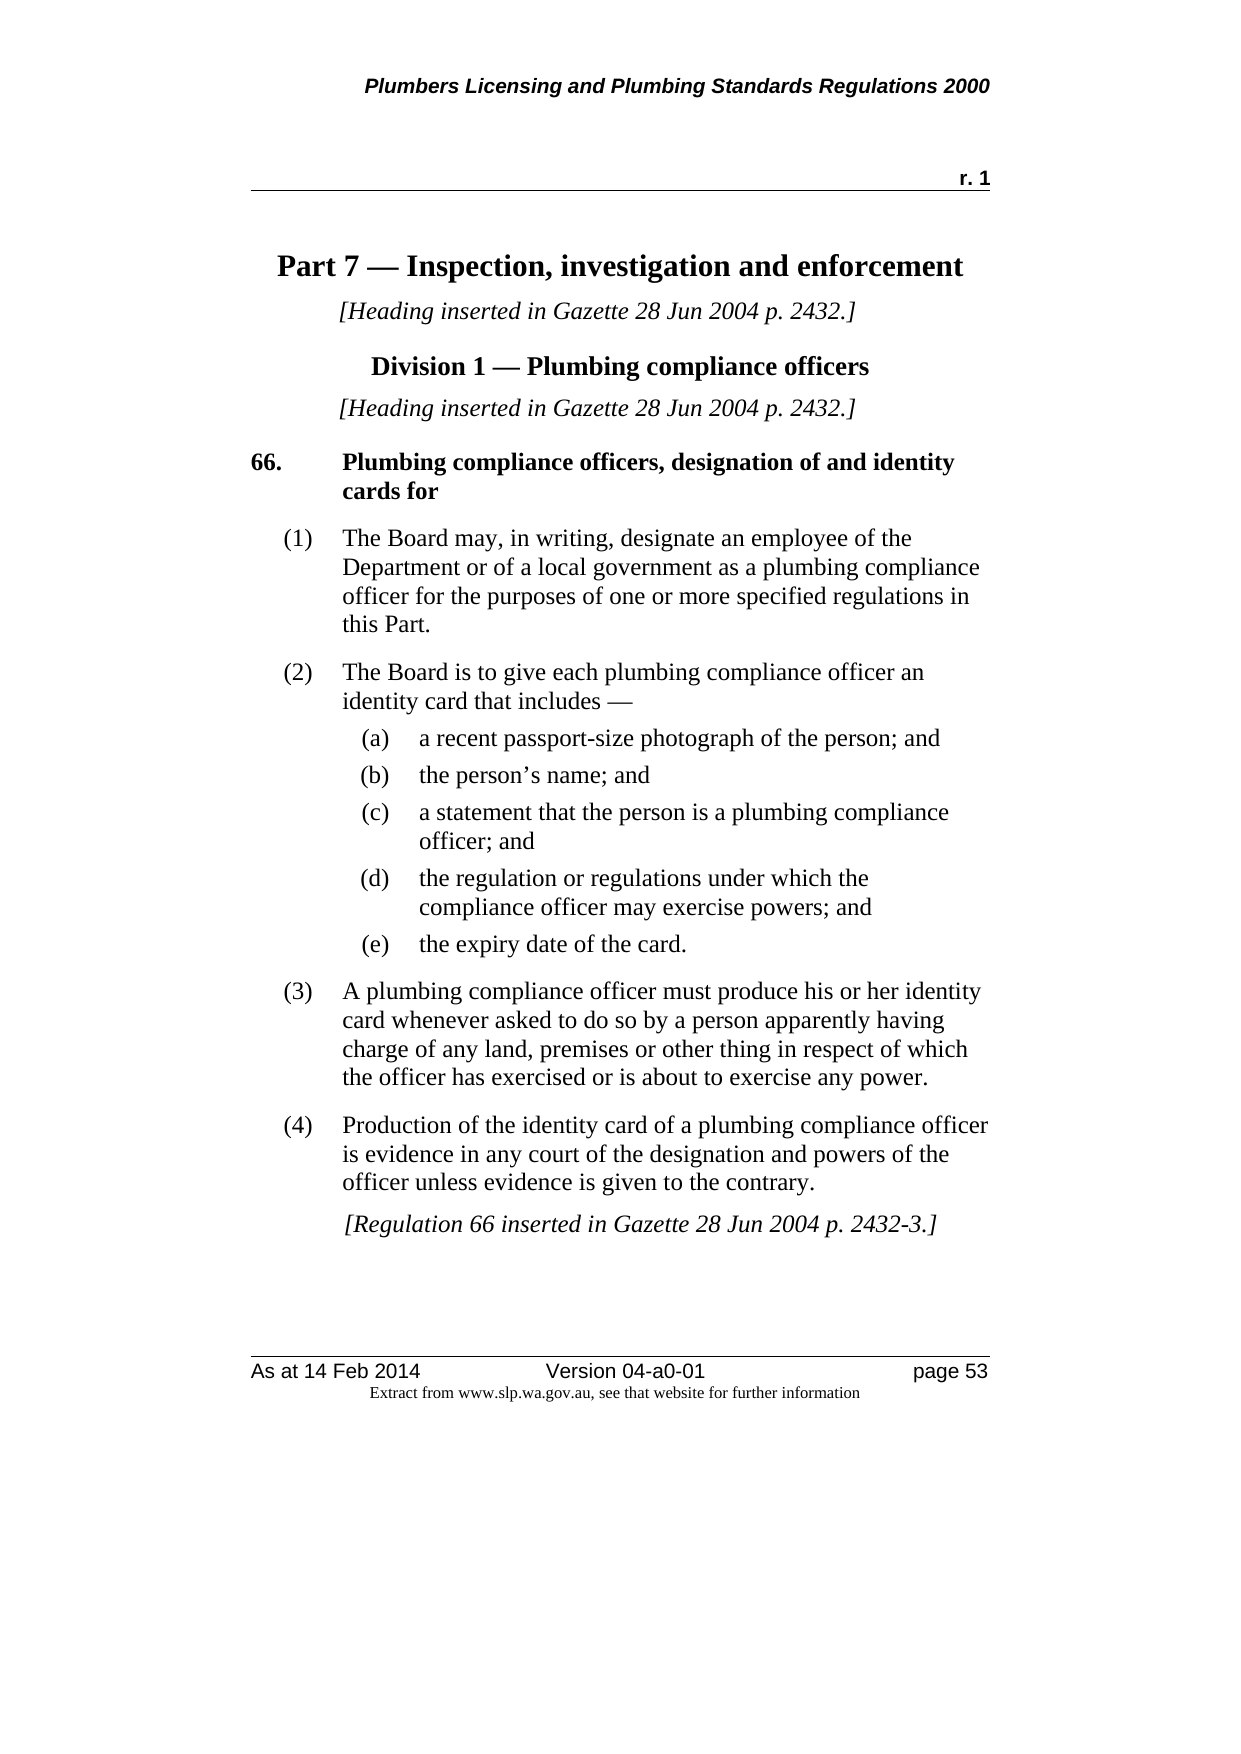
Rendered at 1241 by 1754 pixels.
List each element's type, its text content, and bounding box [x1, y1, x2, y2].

subtitle [Heading inserted in Gazette 28 Jun 2004 p. 2432.] [251, 393, 990, 422]
text (e) the expiry date of the card. [251, 929, 990, 957]
subtitle Division 1 — Plumbing compliance officers [251, 350, 990, 381]
text (2) The Board is to give each plumbing compliance officer an identity card that includes — [251, 657, 990, 714]
text (a) a recent passport-size photograph of the person; and [251, 723, 990, 752]
text (4) Production of the identity card of a plumbing compliance officer is evidence in any court of the designation and powers of the officer unless evidence is given to the contrary. [251, 1110, 990, 1196]
text (b) the person’s name; and [251, 760, 990, 789]
text (d) the regulation or regulations under which the compliance officer may exercise powers; and [251, 863, 990, 920]
text (c) a statement that the person is a plumbing compliance officer; and [251, 797, 990, 854]
subtitle 66. Plumbing compliance officers, designation of and identity cards for [251, 447, 990, 504]
text (1) The Board may, in writing, designate an employee of the Department or of a local government as a plumbing compliance officer for the purposes of one or more specified regulations in this Part. [251, 523, 990, 638]
subtitle [Heading inserted in Gazette 28 Jun 2004 p. 2432.] [251, 296, 990, 325]
subtitle Part 7 — Inspection, investigation and enforcement [251, 247, 990, 283]
text [Regulation 66 inserted in Gazette 28 Jun 2004 p. 2432-3.] [251, 1209, 990, 1237]
text (3) A plumbing compliance officer must produce his or her identity card whenever asked to do so by a person apparently having charge of any land, premises or other thing in respect of which the officer has exercised or is about to exercise any power. [251, 976, 990, 1091]
